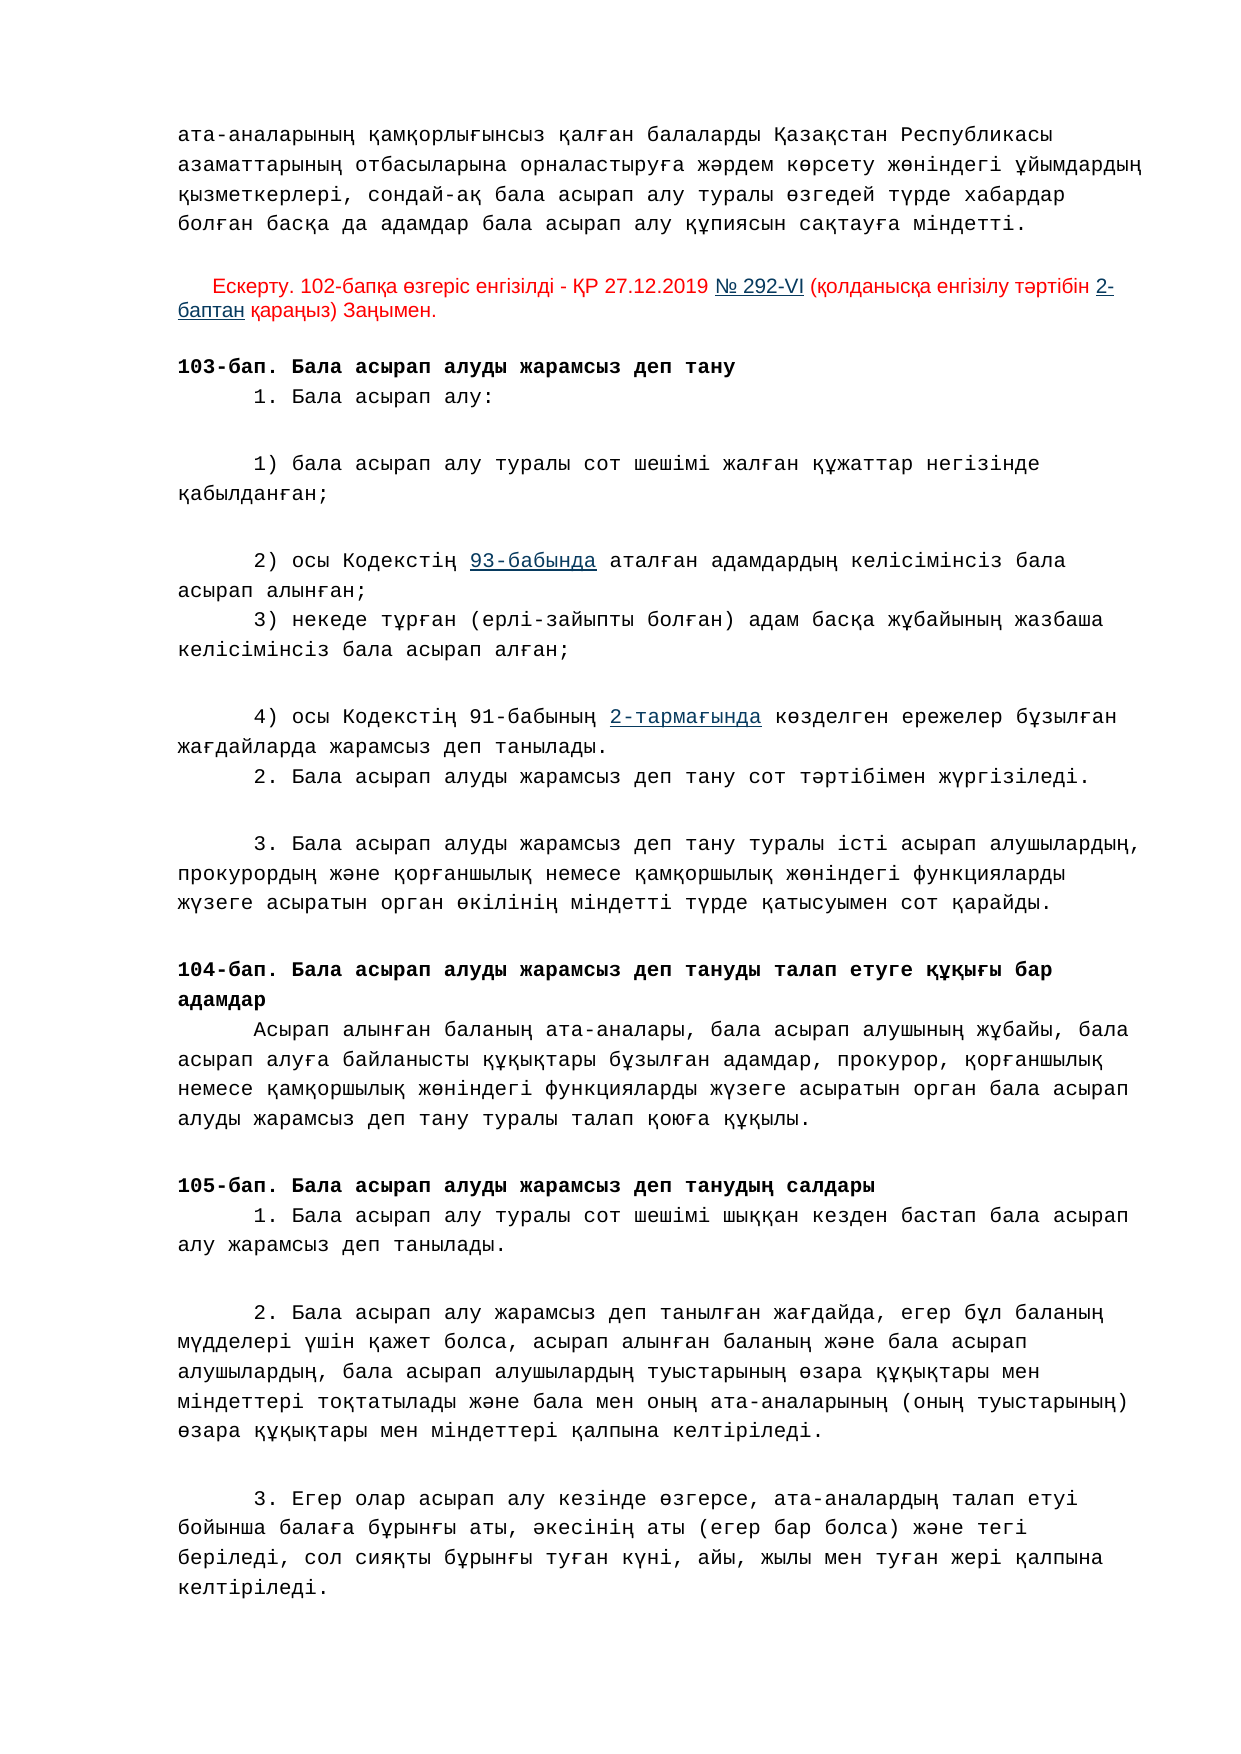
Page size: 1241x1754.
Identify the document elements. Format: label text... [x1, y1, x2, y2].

text 2. Бала асырап алуды жарамсыз деп тану сот тәртiбiмен жүргiзiледi. [177, 760, 1152, 789]
text 2. Бала асырап алу жарамсыз деп танылған жағдайда, егер бұл баланың мүдделерi үшін қажет болса, асырап алынған баланың және бала асырап алушылардың, бала асырап алушылардың туыстарының өзара құқықтары мен мiндеттерi тоқтатылады және бала мен оның ата-аналарының (оның туыстарының) өзара құқықтары мен мiндеттерi қалпына келтiрiледi. [177, 1296, 1152, 1444]
text 2) осы Кодекстің 93-бабында аталған адамдардың келісімінсіз бала асырап алынған; [177, 544, 1152, 603]
text 4) осы Кодекстің 91-бабының 2-тармағында көзделген ережелер бұзылған жағдайларда жарамсыз деп танылады. [177, 700, 1152, 760]
text Асырап алынған баланың ата-аналары, бала асырап алушының жұбайы, бала асырап алуға байланысты құқықтары бұзылған адамдар, прокурор, қорғаншылық немесе қамқоршылық жөніндегі функцияларды жүзеге асыратын орган бала асырап алуды жарамсыз деп тану туралы талап қоюға құқылы. [177, 1013, 1152, 1132]
text 103-бап. Бала асырап алуды жарамсыз деп тану [177, 350, 1152, 380]
text 3. Бала асырап алуды жарамсыз деп тану туралы iстi асырап алушылардың, прокурордың және қорғаншылық немесе қамқоршылық жөніндегі функцияларды жүзеге асыратын орган өкілінің міндетті түрде қатысуымен сот қарайды. [177, 827, 1152, 916]
text 1. Бала асырап алу туралы сот шешiмi шыққан кезден бастап бала асырап алу жарамсыз деп танылады. [177, 1199, 1152, 1258]
text 104-бап. Бала асырап алуды жарамсыз деп тануды талап етуге құқығы бар адамдар [177, 953, 1152, 1013]
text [177, 118, 1152, 237]
text 105-бап. Бала асырап алуды жарамсыз деп танудың салдары [177, 1169, 1152, 1199]
text 1) бала асырап алу туралы сот шешiмі жалған құжаттар негiзiнде қабылданған; [177, 447, 1152, 507]
text 1. Бала асырап алу: [177, 380, 1152, 410]
text 3. Егер олар асырап алу кезінде өзгерсе, ата-аналардың талап етуi бойынша балаға бұрынғы аты, әкесiнiң аты (егер бар болса) және тегi берiледi, сол сияқты бұрынғы туған күні, айы, жылы мен туған жері қалпына келтіріледі. [177, 1482, 1152, 1600]
text 3) некеде тұрған (ерлі-зайыпты болған) адам басқа жұбайының жазбаша келiсiмiнсiз бала асырап алған; [177, 603, 1152, 663]
text Ескерту. 102-бапқа өзгеріс енгізілді - ҚР 27.12.2019 № 292-VІ (қолданысқа енгізілу тәртібін 2-баптан қараңыз) Заңымен. [177, 274, 1152, 350]
